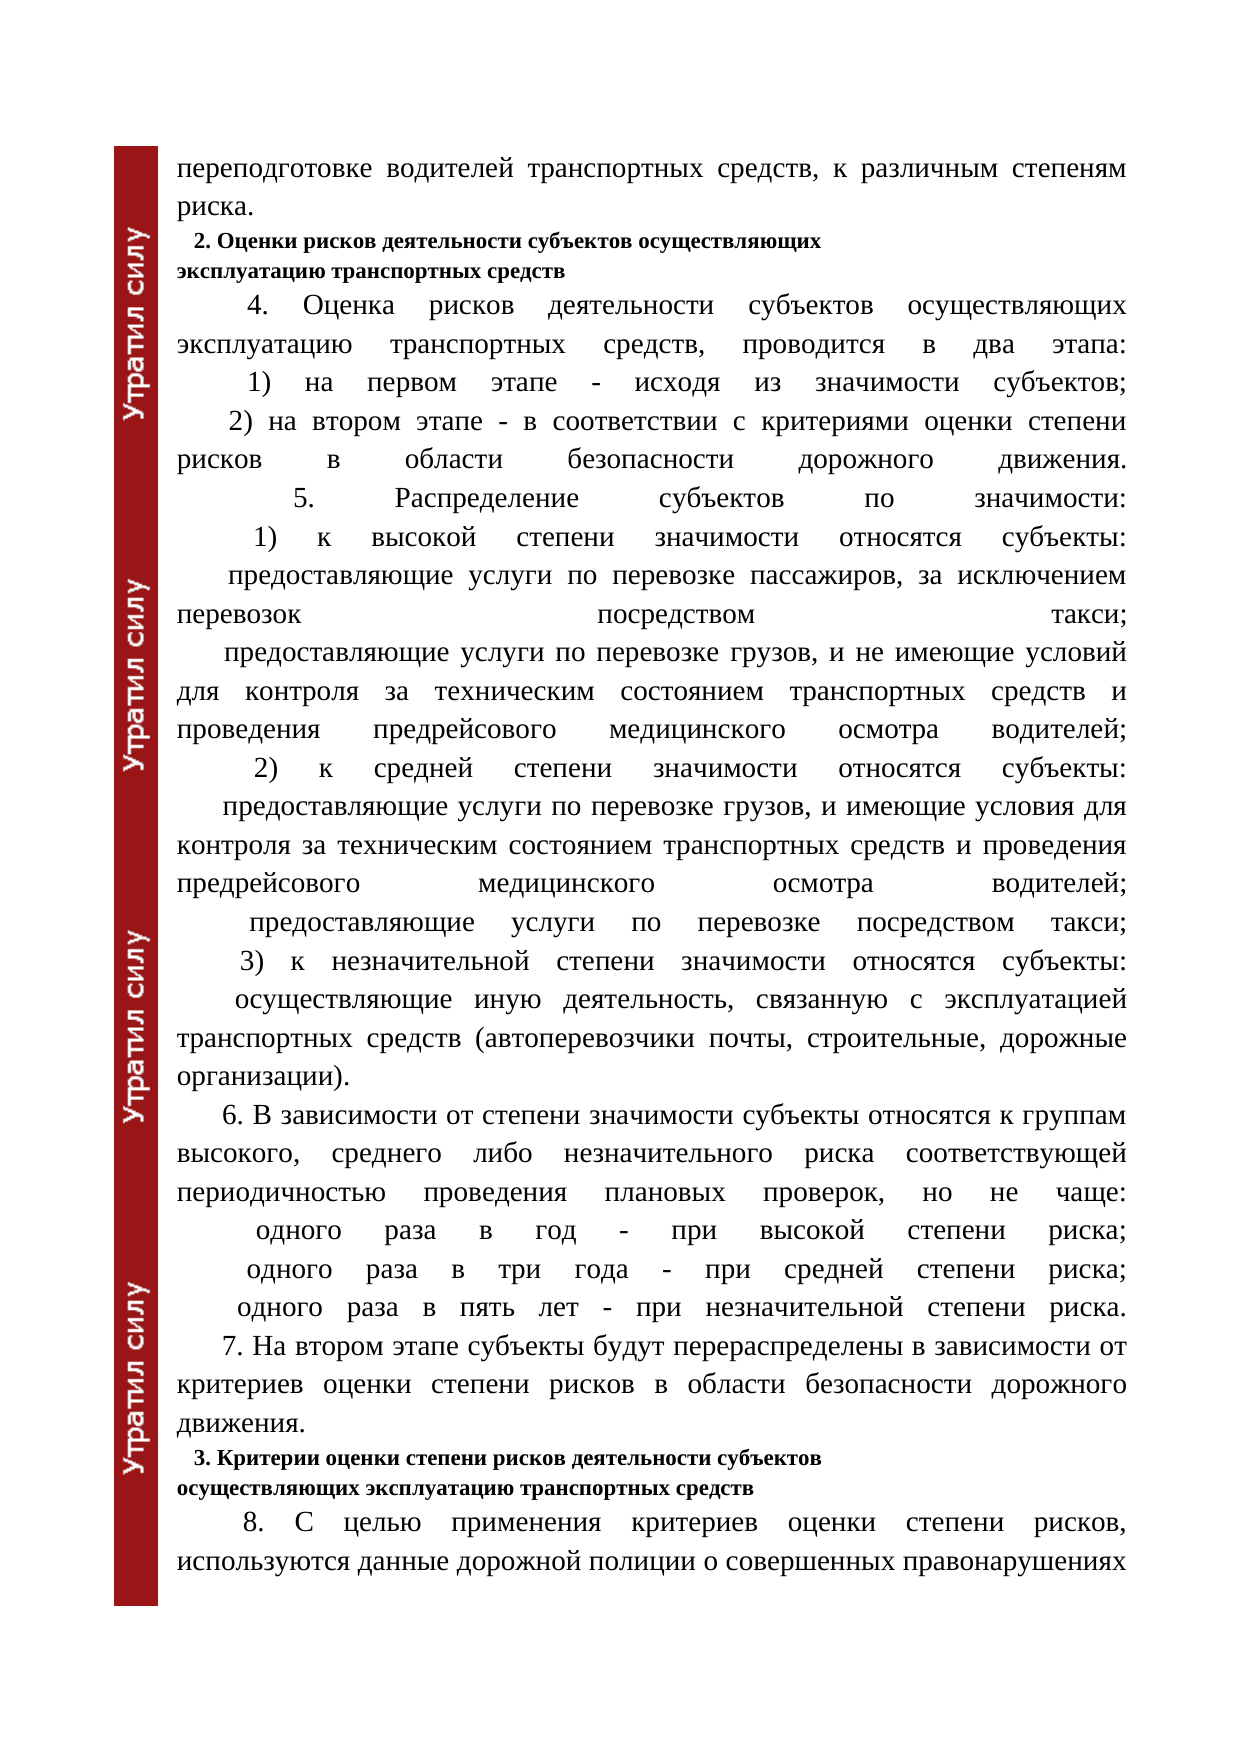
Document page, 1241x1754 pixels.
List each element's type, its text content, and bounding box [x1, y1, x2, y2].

picture [114, 222, 158, 227]
picture [114, 146, 158, 150]
picture [114, 1500, 158, 1504]
text 2. Оценки рисков деятельности субъектов осуществляющих эксплуатацию транспортных средств [112, 227, 1128, 284]
picture [114, 1576, 158, 1606]
picture [114, 1439, 158, 1444]
text 4. Оценка рисков деятельности субъектов осуществляющих эксплуатацию транспортных средств, проводится в два этапа: 1) на первом этапе - исходя из значимости субъектов; 2) на втором этапе - в соответствии с критериями оценки степени рисков в области безопасности дорожного движения. 5. Распределение субъектов по значимости: 1) к высокой степени значимости относятся субъекты: предоставляющие услуги по перевозке пассажиров, за исключением перевозок посредством такси; предоставляющие услуги по перевозке грузов, и не имеющие условий для контроля за техническим состоянием транспортных средств и проведения предрейсового медицинского осмотра водителей; 2) к средней степени значимости относятся субъекты: предоставляющие услуги по перевозке грузов, и имеющие условия для контроля за техническим состоянием транспортных средств и проведения предрейсового медицинского осмотра водителей; предоставляющие услуги по перевозке посредством такси; 3) к незначительной степени значимости относятся субъекты: осуществляющие иную деятельность, связанную с эксплуатацией транспортных средств (автоперевозчики почты, строительные, дорожные организации). 6. В зависимости от степени значимости субъекты относятся к группам высокого, среднего либо незначительного риска соответствующей периодичностью проведения плановых проверок, но не чаще: одного раза в год - при высокой степени риска; одного раза в три года - при средней степени риска; одного раза в пять лет - при незначительной степени риска. 7. На втором этапе субъекты будут перераспределены в зависимости от критериев оценки степени рисков в области безопасности дорожного движения. [112, 287, 1128, 1439]
text 3. Критерии оценки степени рисков деятельности субъектов осуществляющих эксплуатацию транспортных средств [112, 1444, 1128, 1500]
